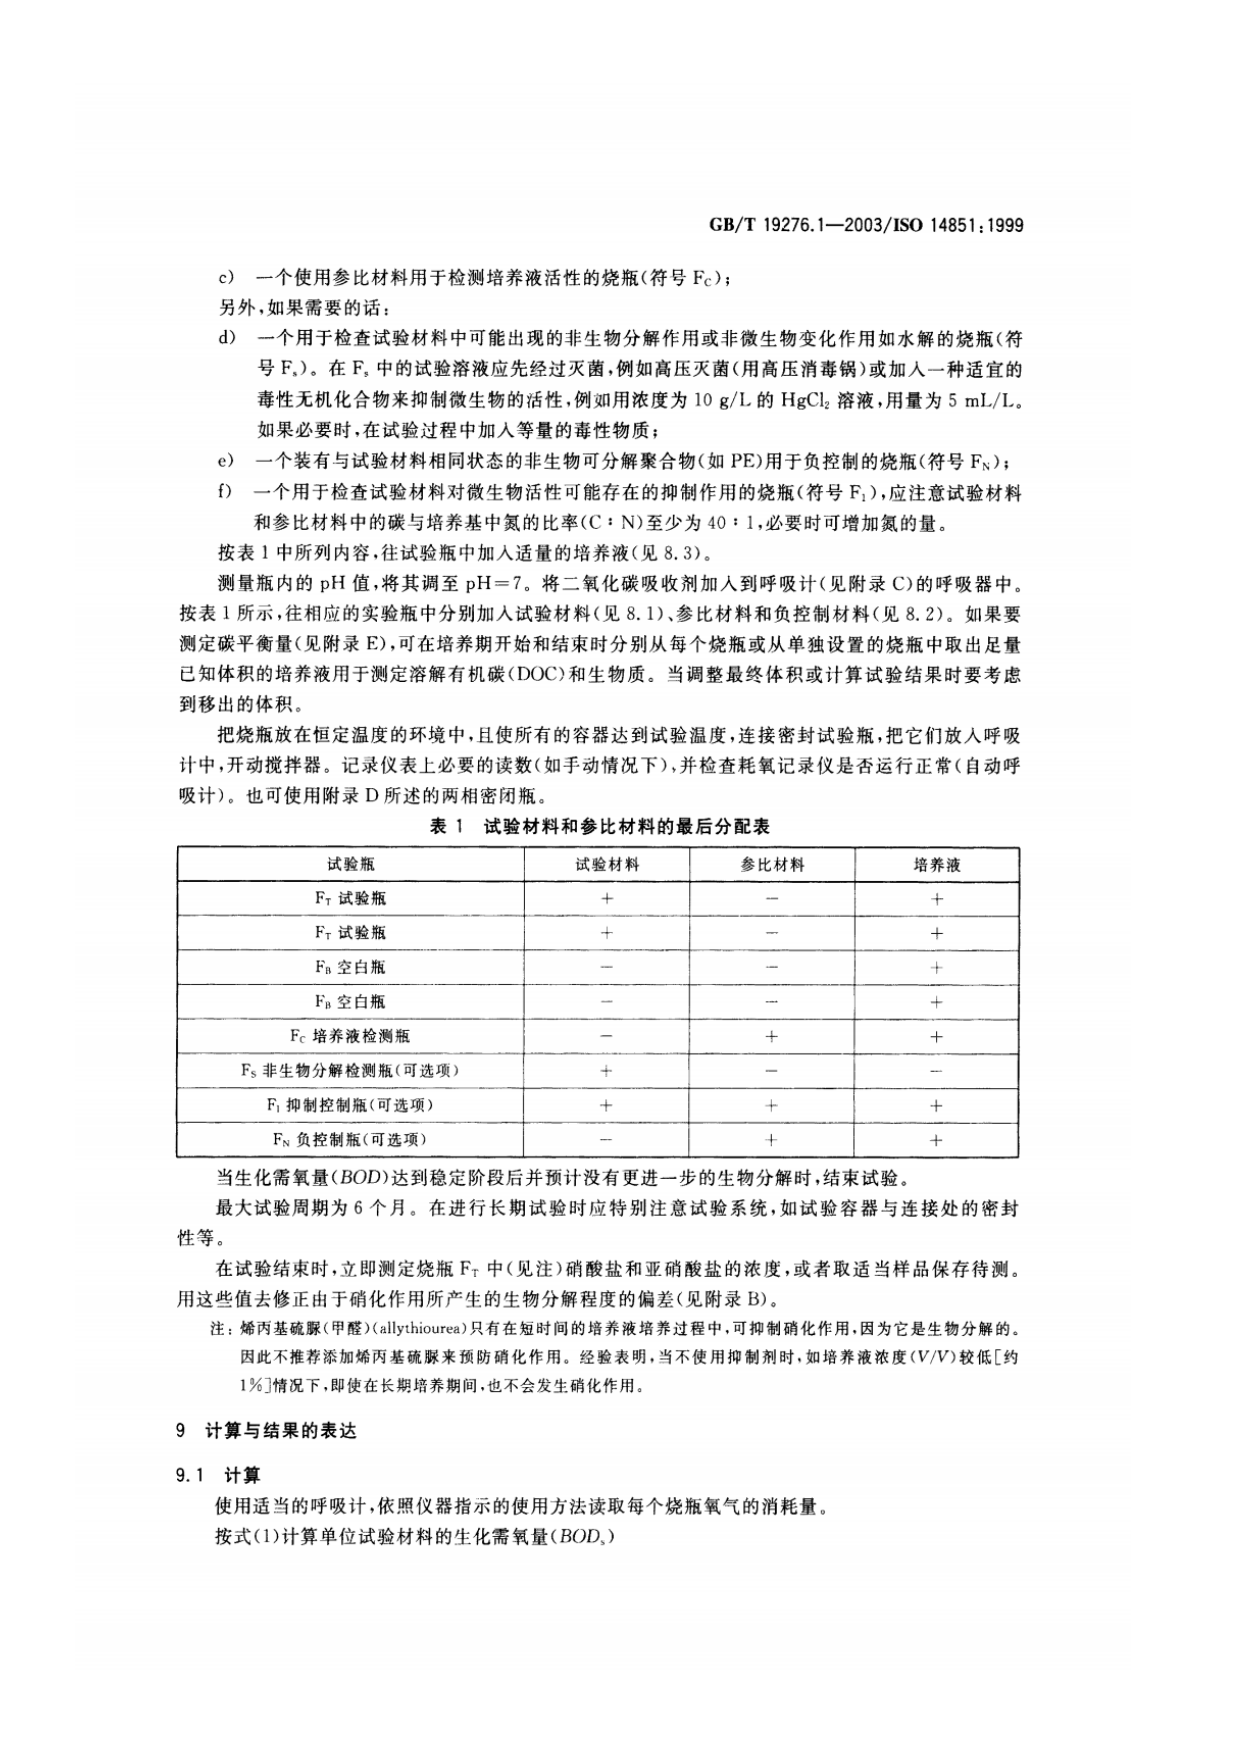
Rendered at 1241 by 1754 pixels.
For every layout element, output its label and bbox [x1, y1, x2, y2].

picture [75, 80, 1132, 1674]
